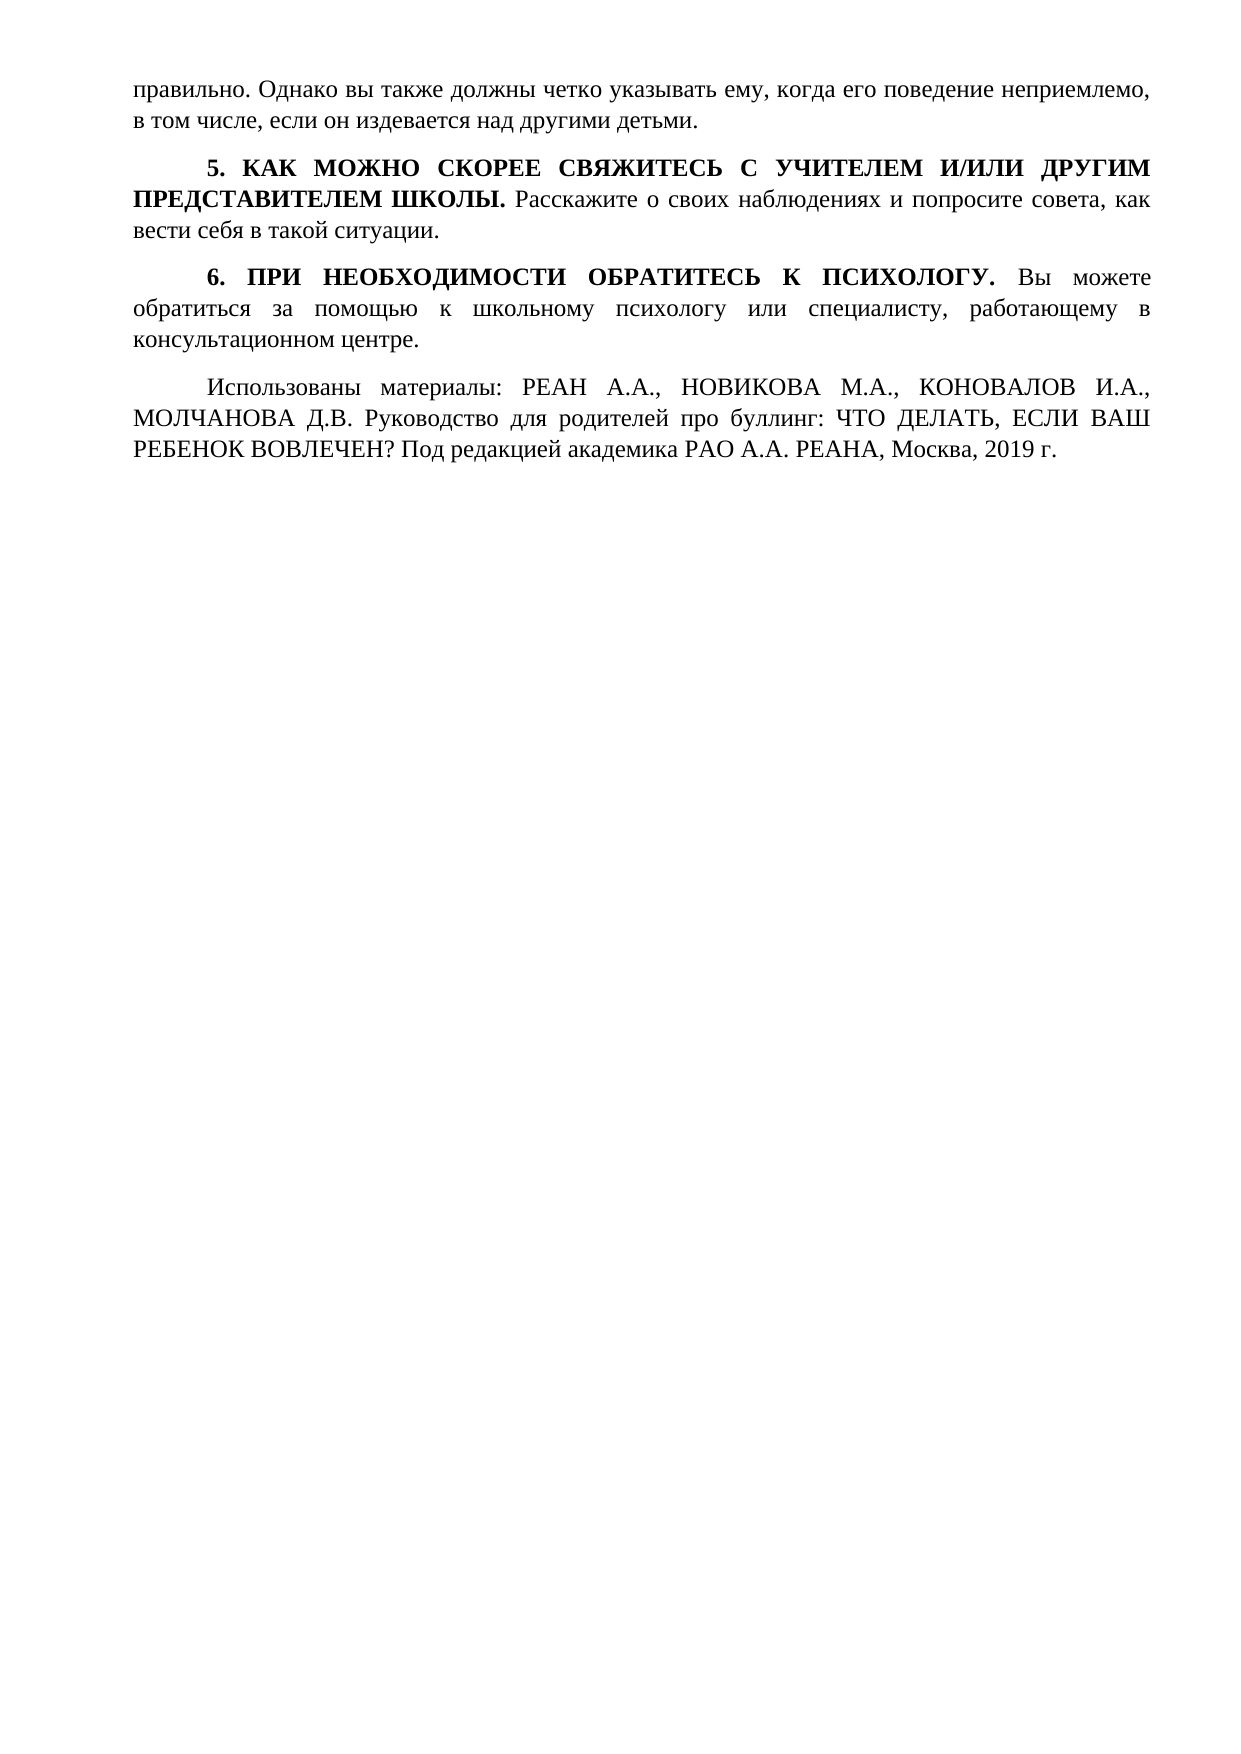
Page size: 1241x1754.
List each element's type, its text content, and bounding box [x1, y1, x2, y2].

text Использованы материалы: РЕАН А.А., НОВИКОВА М.А., КОНОВАЛОВ И.А., МОЛЧАНОВА Д.В. Руководство для родителей про буллинг: ЧТО ДЕЛАТЬ, ЕСЛИ ВАШ РЕБЕНОК ВОВЛЕЧЕН? Под редакцией академика РАО А.А. РЕАНА, Москва, 2019 г. [133, 372, 1152, 463]
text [133, 74, 1152, 134]
text 5. КАК МОЖНО СКОРЕЕ СВЯЖИТЕСЬ С УЧИТЕЛЕМ И/ИЛИ ДРУГИМ ПРЕДСТАВИТЕЛЕМ ШКОЛЫ. Расскажите о своих наблюдениях и попросите совета, как вести себя в такой ситуации. [133, 153, 1152, 243]
text 6. ПРИ НЕОБХОДИМОСТИ ОБРАТИТЕСЬ К ПСИХОЛОГУ. Вы можете обратиться за помощью к школьному психологу или специалисту, работающему в консультационном центре. [133, 262, 1152, 353]
